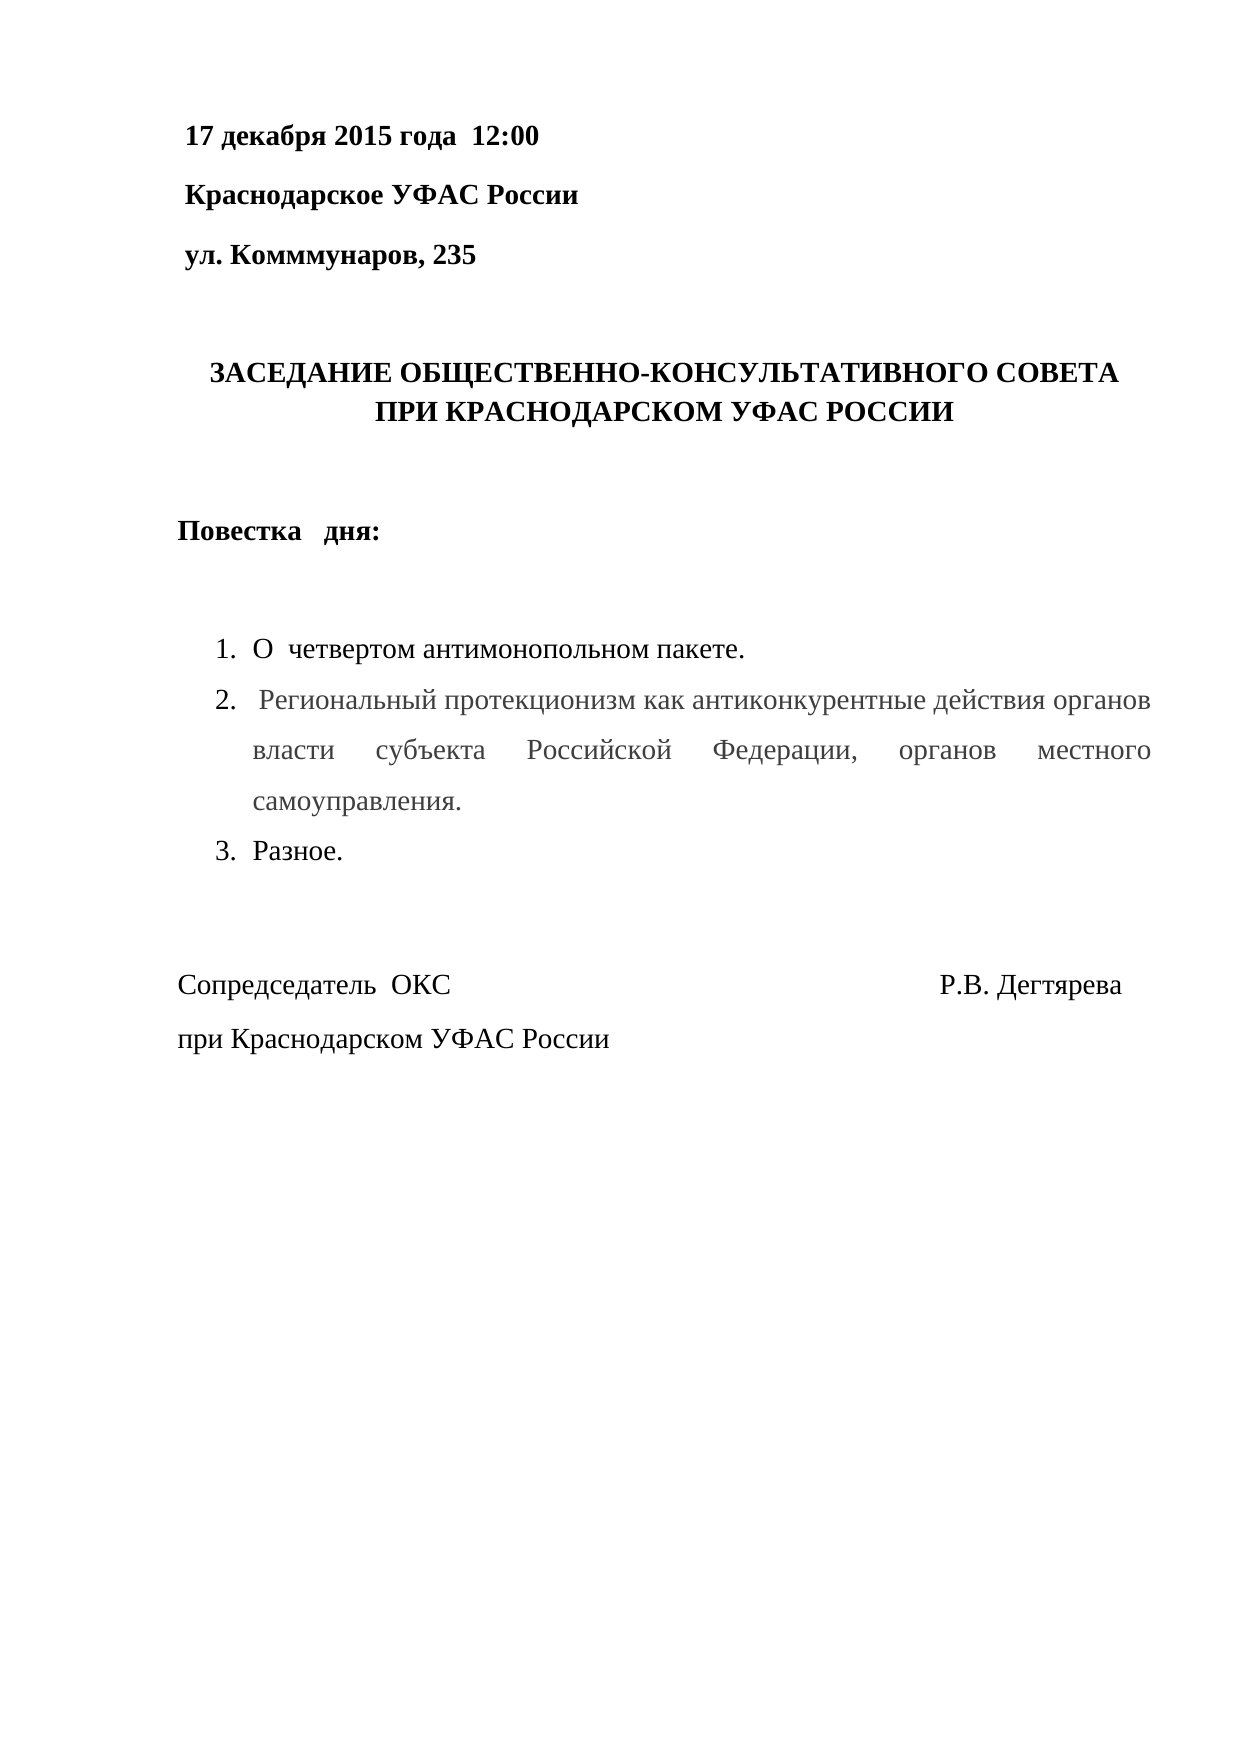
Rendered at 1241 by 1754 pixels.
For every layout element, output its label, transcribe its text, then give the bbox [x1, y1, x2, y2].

text 17 декабря 2015 года 12:00 [177, 118, 1152, 152]
list О четвертом антимонопольном пакете. [215, 632, 1152, 665]
text Сопредседатель ОКС Р.В. Дегтярева [177, 967, 1152, 1000]
list Разное. [215, 833, 1152, 866]
text Краснодарское УФАС России [177, 177, 1152, 211]
text ул. Комммунаров, 235 [177, 237, 1152, 270]
text Повестка дня: [177, 513, 1152, 546]
text при Краснодарском УФАС России [177, 1021, 1152, 1055]
list Региональный протекционизм как антиконкурентные действия органов власти субъекта Российской Федерации, органов местного самоуправления. [215, 682, 1152, 816]
text ЗАСЕДАНИЕ ОБЩЕСТВЕННО-КОНСУЛЬТАТИВНОГО СОВЕТА ПРИ КРАСНОДАРСКОМ УФАС РОССИИ [177, 356, 1152, 428]
